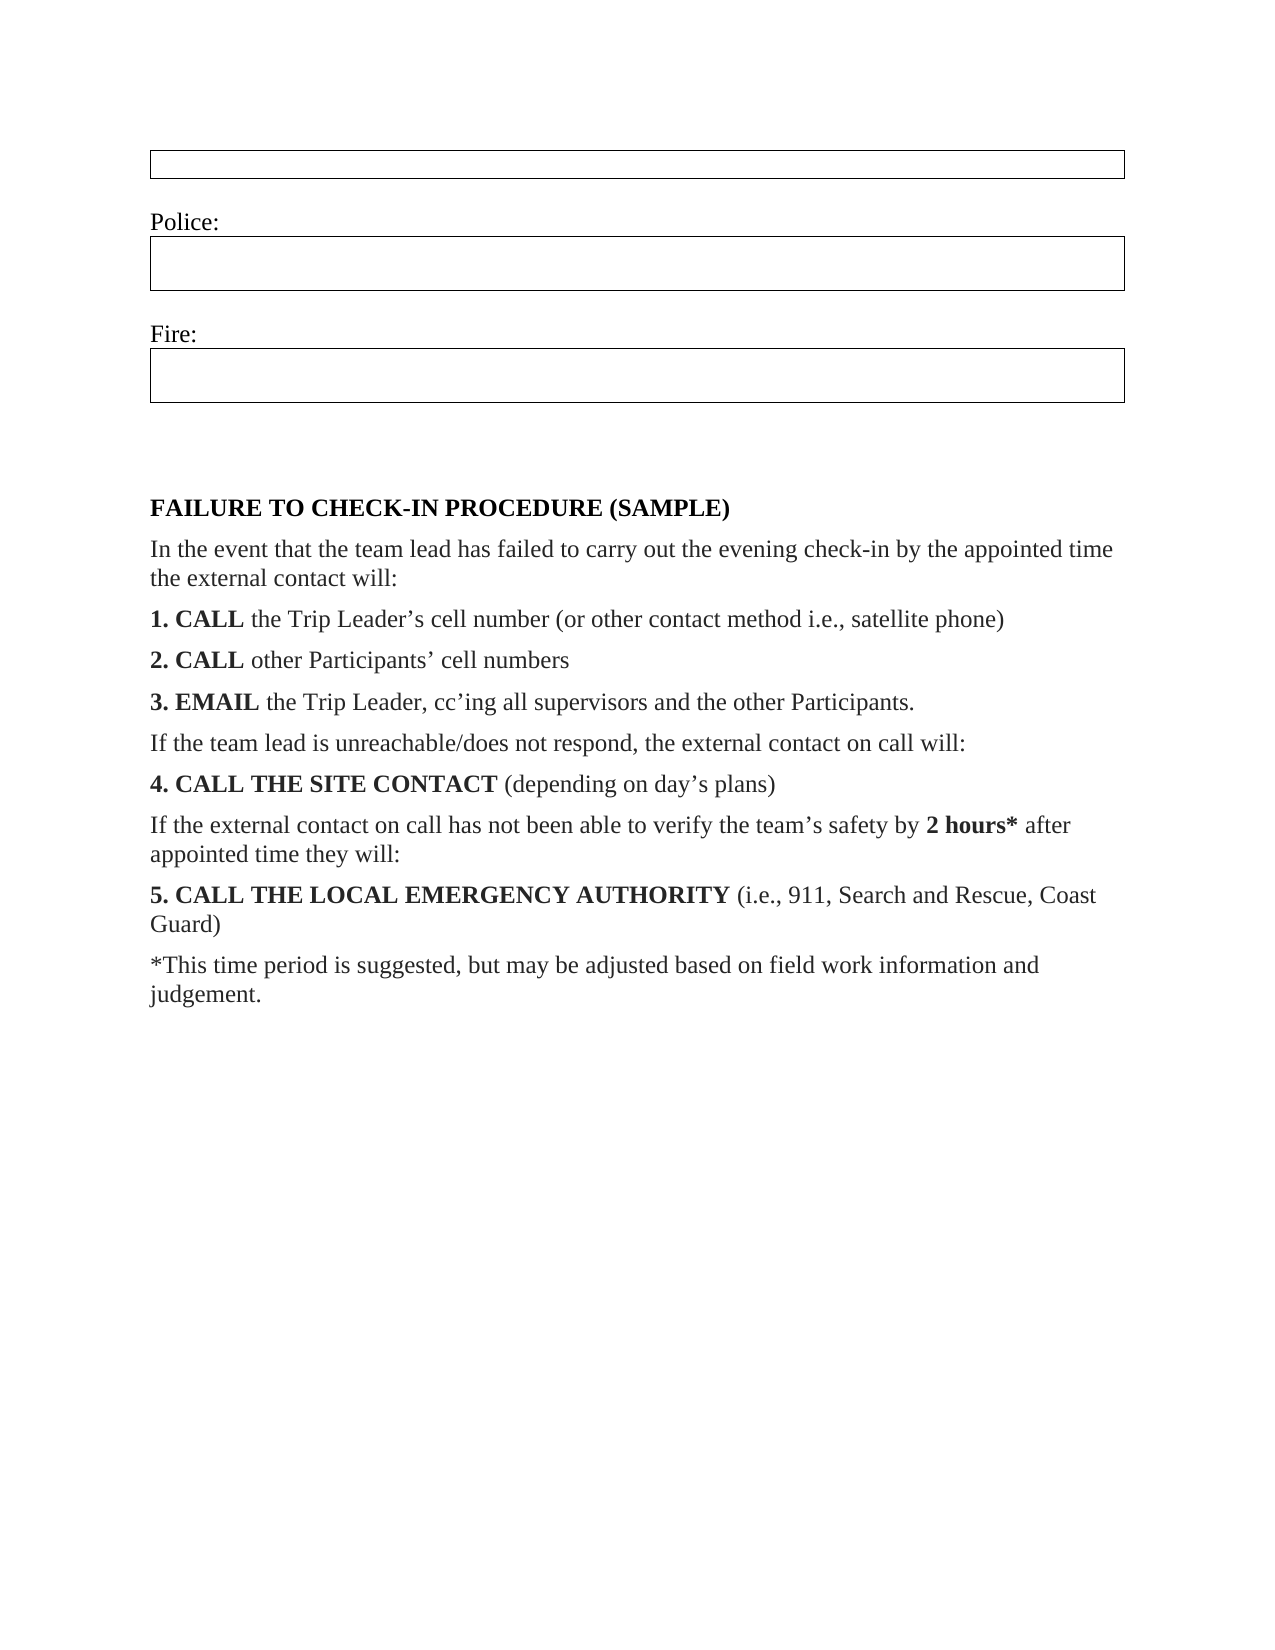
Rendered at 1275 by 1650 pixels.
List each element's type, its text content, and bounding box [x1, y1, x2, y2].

text If the team lead is unreachable/does not respond, the external contact on call will: [150, 728, 1125, 757]
text 3. EMAIL the Trip Leader, cc’ing all supervisors and the other Participants. [150, 687, 1125, 715]
text 4. CALL THE SITE CONTACT (depending on day’s plans) [150, 769, 1125, 798]
text In the event that the team lead has failed to carry out the evening check-in by the appointed time the external contact will: [150, 534, 1125, 592]
text If the external contact on call has not been able to verify the team’s safety by 2 hours* after appointed time they will: [150, 810, 1125, 868]
text FAILURE TO CHECK-IN PROCEDURE (SAMPLE) [150, 493, 1125, 522]
table_header [151, 349, 1124, 402]
text 2. CALL other Participants’ cell numbers [150, 645, 1125, 674]
text 1. CALL the Trip Leader’s cell number (or other contact method i.e., satellite phone) [150, 604, 1125, 633]
text *This time period is suggested, but may be adjusted based on field work information and judgement. [150, 950, 1125, 1008]
table_header [151, 237, 1124, 290]
text Fire: [150, 319, 1125, 348]
text 5. CALL THE LOCAL EMERGENCY AUTHORITY (i.e., 911, Search and Rescue, Coast Guard) [150, 880, 1125, 938]
text Police: [150, 207, 1125, 236]
table_header [151, 151, 1124, 177]
